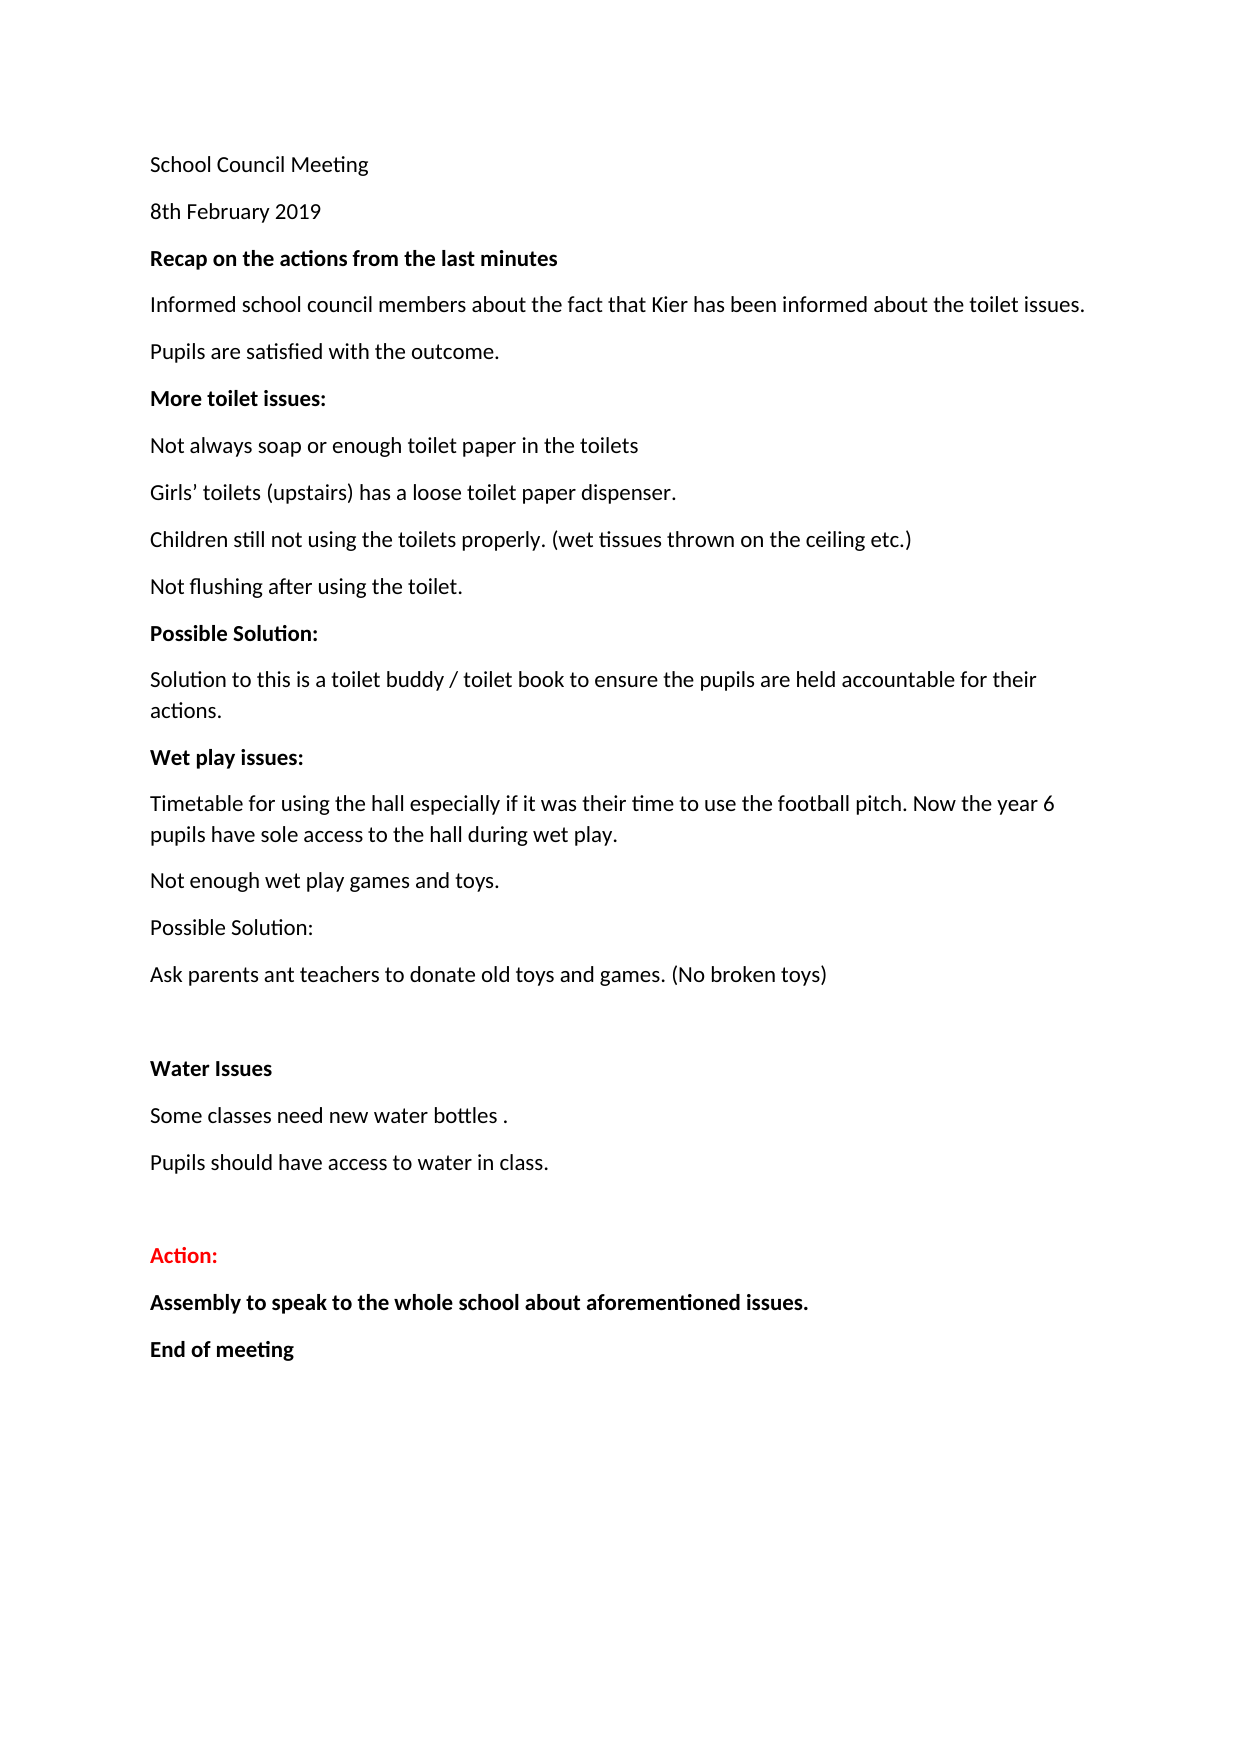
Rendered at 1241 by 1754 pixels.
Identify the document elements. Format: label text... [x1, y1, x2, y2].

text Informed school council members about the fact that Kier has been informed about the toilet issues. [150, 291, 1090, 319]
text Wet play issues: [150, 743, 1090, 771]
text Children still not using the toilets properly. (wet tissues thrown on the ceiling etc.) [150, 525, 1090, 553]
text Action: [150, 1242, 1090, 1270]
text More toilet issues: [150, 384, 1090, 412]
text Possible Solution: [150, 913, 1090, 942]
text School Council Meeting [150, 150, 1090, 178]
text Some classes need new water bottles . [150, 1101, 1090, 1129]
text End of meeting [150, 1335, 1090, 1363]
text Ask parents ant teachers to donate old toys and games. (No broken toys) [150, 960, 1090, 988]
text Not always soap or enough toilet paper in the toilets [150, 431, 1090, 459]
text Timetable for using the hall especially if it was their time to use the football pitch. Now the year 6 pupils have sole access to the hall during wet play. [150, 789, 1090, 848]
text Solution to this is a toilet buddy / toilet book to ensure the pupils are held accountable for their actions. [150, 666, 1090, 724]
text Girls’ toilets (upstairs) has a loose toilet paper dispenser. [150, 478, 1090, 506]
text Not flushing after using the toilet. [150, 572, 1090, 600]
text 8th February 2019 [150, 197, 1090, 225]
text Pupils should have access to water in class. [150, 1148, 1090, 1176]
text Recap on the actions from the last minutes [150, 244, 1090, 272]
text Water Issues [150, 1054, 1090, 1082]
text Possible Solution: [150, 619, 1090, 647]
text Pupils are satisfied with the outcome. [150, 337, 1090, 366]
text Not enough wet play games and toys. [150, 867, 1090, 895]
text Assembly to speak to the whole school about aforementioned issues. [150, 1288, 1090, 1317]
